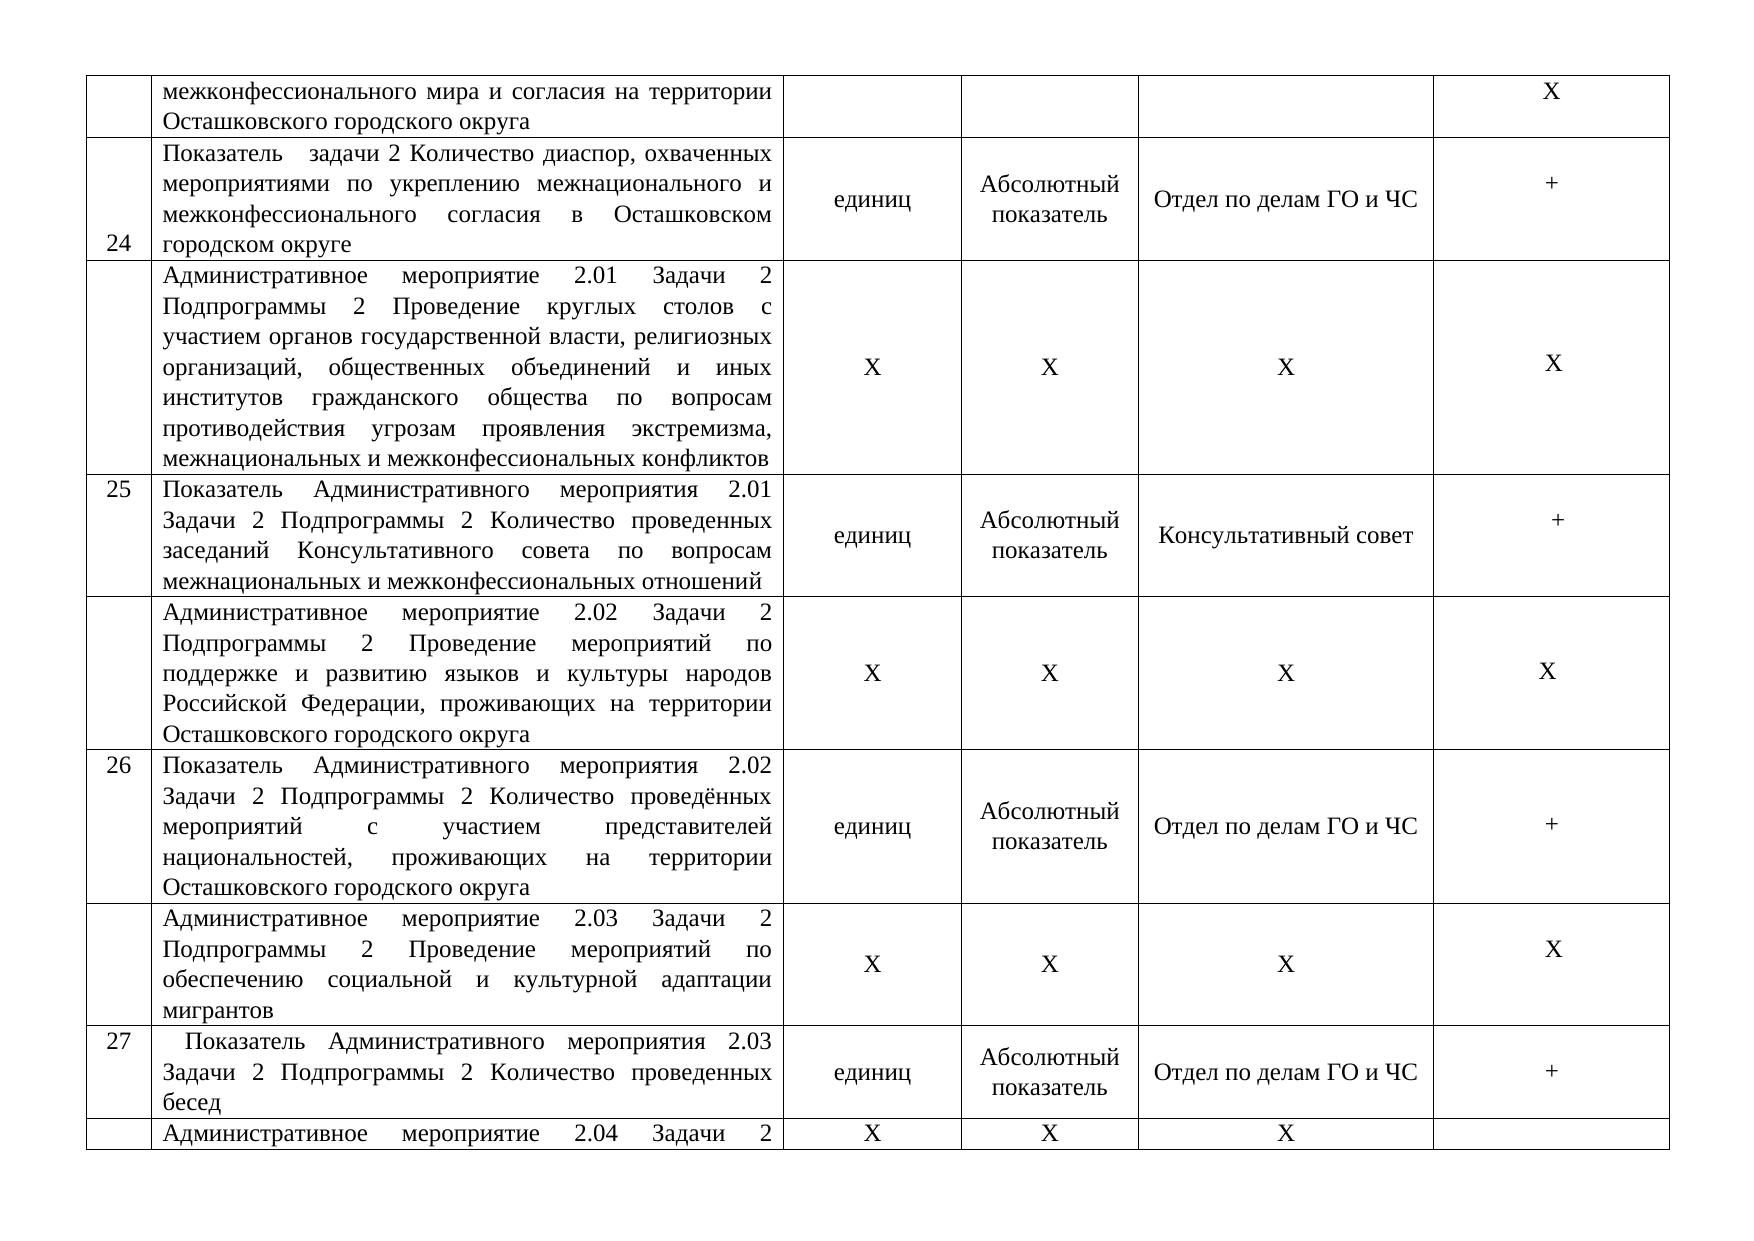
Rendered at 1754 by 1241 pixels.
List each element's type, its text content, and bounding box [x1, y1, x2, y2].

table_cell Х [1434, 261, 1669, 473]
table_cell Консультативный совет [1139, 475, 1433, 596]
table_cell Показатель задачи 2 Количество диаспор, охваченных мероприятиями по укреплению межнационального и межконфессионального согласия в Осташковском городском округе [152, 138, 783, 259]
table_cell Х [962, 76, 1138, 137]
table_cell [87, 261, 151, 473]
table_cell + [1434, 475, 1669, 596]
table_cell 26 [87, 750, 151, 902]
table_cell Административное мероприятие 2.02 Задачи 2 Подпрограммы 2 Проведение мероприятий по поддержке и развитию языков и культуры народов Российской Федерации, проживающих на территории Осташковского городского округа [152, 597, 783, 749]
table_cell Административное мероприятие 2.01 Задачи 2 Подпрограммы 2 Проведение круглых столов с участием органов государственной власти, религиозных организаций, общественных объединений и иных институтов гражданского общества по вопросам противодействия угрозам проявления экстремизма, межнациональных и межконфессиональных конфликтов [152, 261, 783, 473]
table_cell Показатель Административного мероприятия 2.01 Задачи 2 Подпрограммы 2 Количество проведенных заседаний Консультативного совета по вопросам межнациональных и межконфессиональных отношений [152, 475, 783, 596]
table_cell Х [1139, 597, 1433, 749]
table_cell + [1434, 138, 1669, 259]
table_cell единиц [784, 750, 961, 902]
table_cell Абсолютный показатель [962, 138, 1138, 259]
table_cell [152, 76, 783, 137]
table_cell Отдел по делам ГО и ЧС [1139, 1026, 1433, 1117]
table_cell Х [1434, 597, 1669, 749]
table_cell + [1434, 1026, 1669, 1117]
table_cell [87, 1119, 151, 1149]
table_cell [87, 597, 151, 749]
table_cell Абсолютный показатель [962, 1026, 1138, 1117]
table_cell 24 [87, 138, 151, 259]
table_cell Абсолютный показатель [962, 475, 1138, 596]
table_cell Х [784, 261, 961, 473]
table_cell Х [1434, 76, 1669, 137]
table_cell Х [962, 261, 1138, 473]
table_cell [152, 1119, 783, 1149]
table_cell Х [1139, 1119, 1433, 1149]
table_cell Х [962, 1119, 1138, 1149]
table_cell + [1434, 750, 1669, 902]
table_cell Х [1139, 76, 1433, 137]
table_cell Х [784, 904, 961, 1025]
table_cell [87, 76, 151, 137]
table_cell Показатель Административного мероприятия 2.03 Задачи 2 Подпрограммы 2 Количество проведенных бесед [152, 1026, 783, 1117]
table_cell Х [1434, 1119, 1669, 1149]
table_cell Отдел по делам ГО и ЧС [1139, 138, 1433, 259]
table_cell Х [784, 1119, 961, 1149]
table_cell Х [784, 76, 961, 137]
table_cell единиц [784, 1026, 961, 1117]
table_cell 25 [87, 475, 151, 596]
table_cell единиц [784, 475, 961, 596]
table_cell Х [962, 597, 1138, 749]
table_cell Отдел по делам ГО и ЧС [1139, 750, 1433, 902]
table_cell Показатель Административного мероприятия 2.02 Задачи 2 Подпрограммы 2 Количество проведённых мероприятий с участием представителей национальностей, проживающих на территории Осташковского городского округа [152, 750, 783, 902]
table_cell Х [784, 597, 961, 749]
table_cell единиц [784, 138, 961, 259]
table_cell Х [962, 904, 1138, 1025]
table_cell Абсолютный показатель [962, 750, 1138, 902]
table_cell 27 [87, 1026, 151, 1117]
table_cell Х [1139, 904, 1433, 1025]
table_cell [87, 904, 151, 1025]
table_cell Х [1139, 261, 1433, 473]
table_cell Х [1434, 904, 1669, 1025]
table_cell Административное мероприятие 2.03 Задачи 2 Подпрограммы 2 Проведение мероприятий по обеспечению социальной и культурной адаптации мигрантов [152, 904, 783, 1025]
